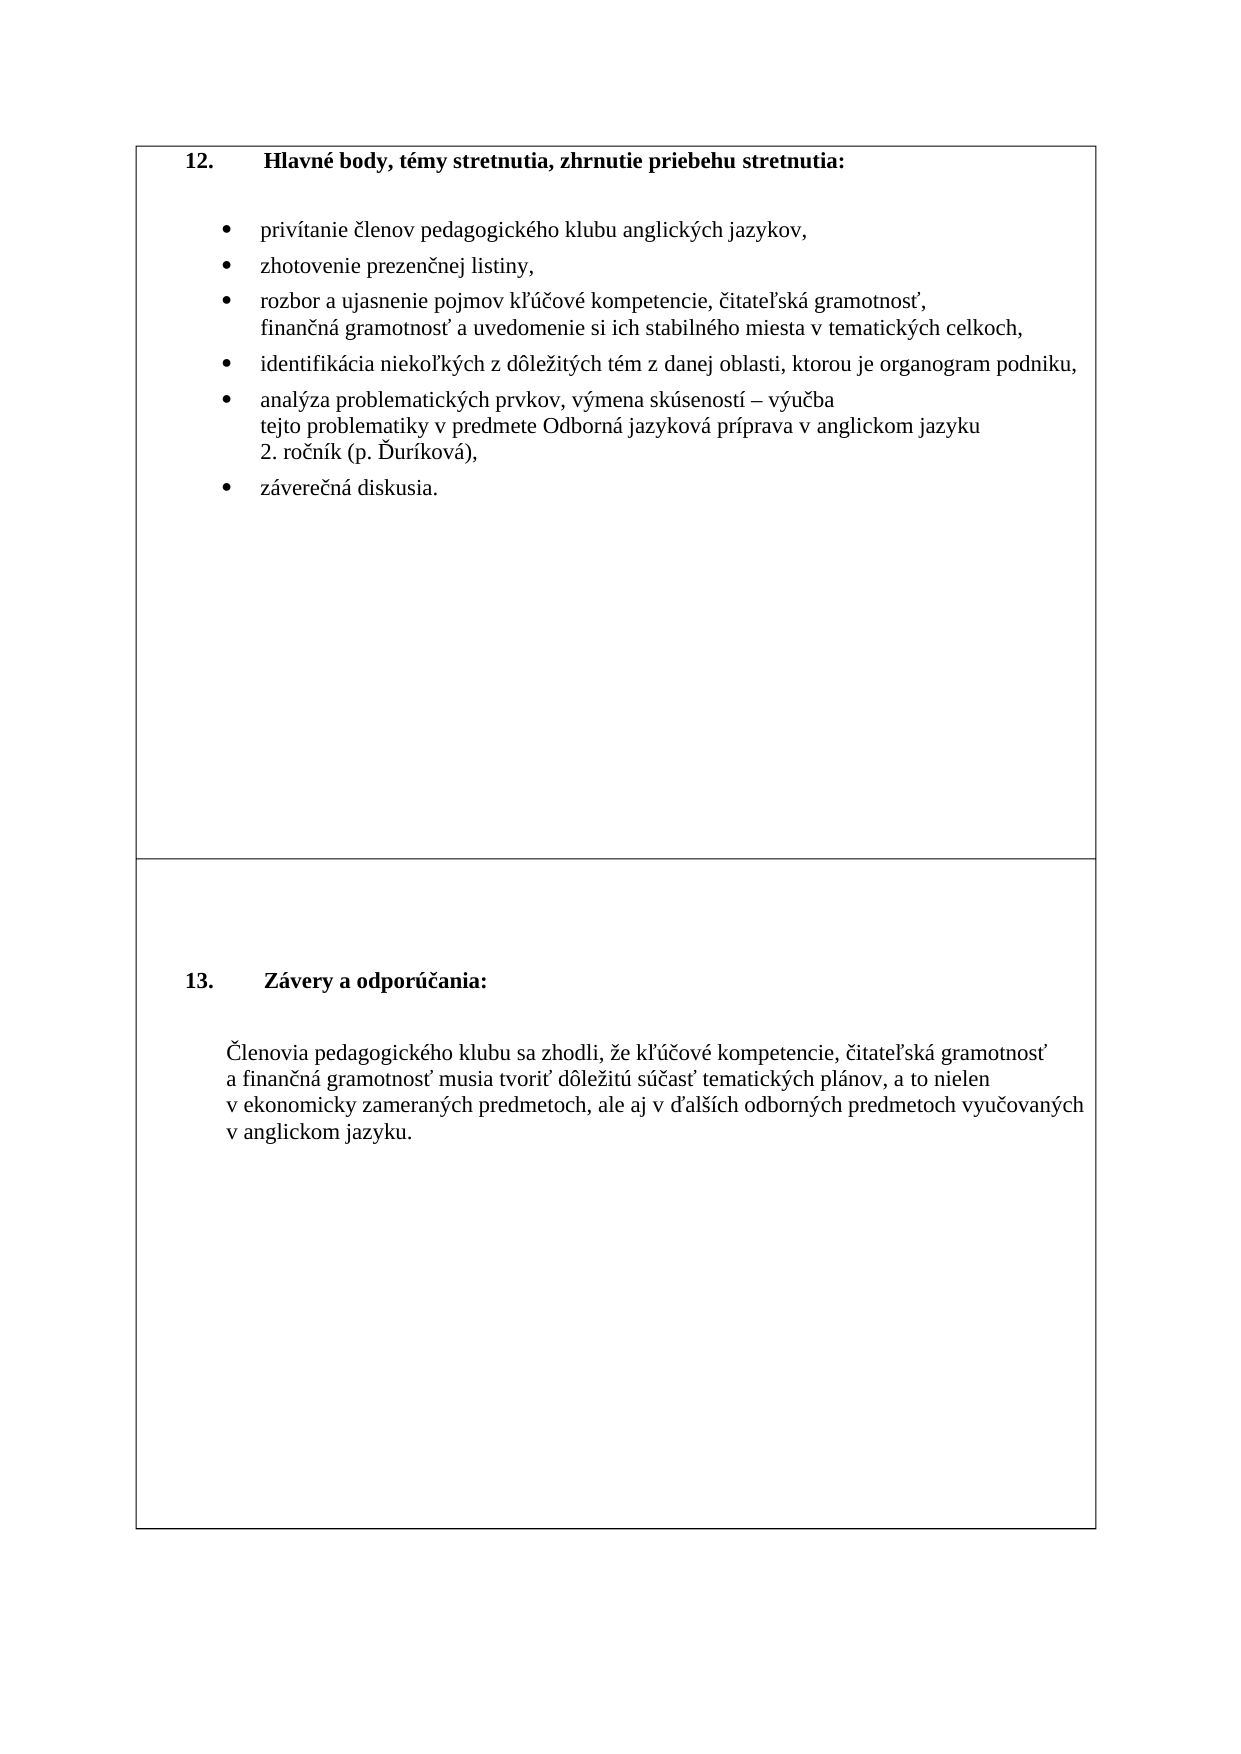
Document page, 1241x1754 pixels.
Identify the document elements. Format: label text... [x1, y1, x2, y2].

list Členovia pedagogického klubu sa zhodli, že kľúčové kompetencie, čitateľská gramotnosť a finančná gramotnosť musia tvoriť dôležitú súčasť tematických plánov, a to nielen v ekonomicky zameraných predmetoch, ale aj v ďalších odborných predmetoch vyučovaných v anglickom jazyku. [226, 1039, 1136, 1144]
subtitle privítanie členov pedagogického klubu anglických jazykov, [223, 216, 1136, 242]
subtitle Hlavné body, témy stretnutia, zhrnutie priebehu stretnutia: [185, 147, 1136, 173]
subtitle záverečná diskusia. [223, 474, 1136, 501]
subtitle zhotovenie prezenčnej listiny, [223, 252, 1136, 278]
list Závery a odporúčania: [185, 967, 1136, 993]
subtitle analýza problematických prvkov, výmena skúseností – výučba tejto problematiky v predmete Odborná jazyková príprava v anglickom jazyku 2. ročník (p. Ďuríková), [223, 386, 1136, 465]
subtitle identifikácia niekoľkých z dôležitých tém z danej oblasti, ktorou je organogram podniku, [223, 350, 1136, 376]
subtitle rozbor a ujasnenie pojmov kľúčové kompetencie, čitateľská gramotnosť, finančná gramotnosť a uvedomenie si ich stabilného miesta v tematických celkoch, [223, 288, 1136, 340]
